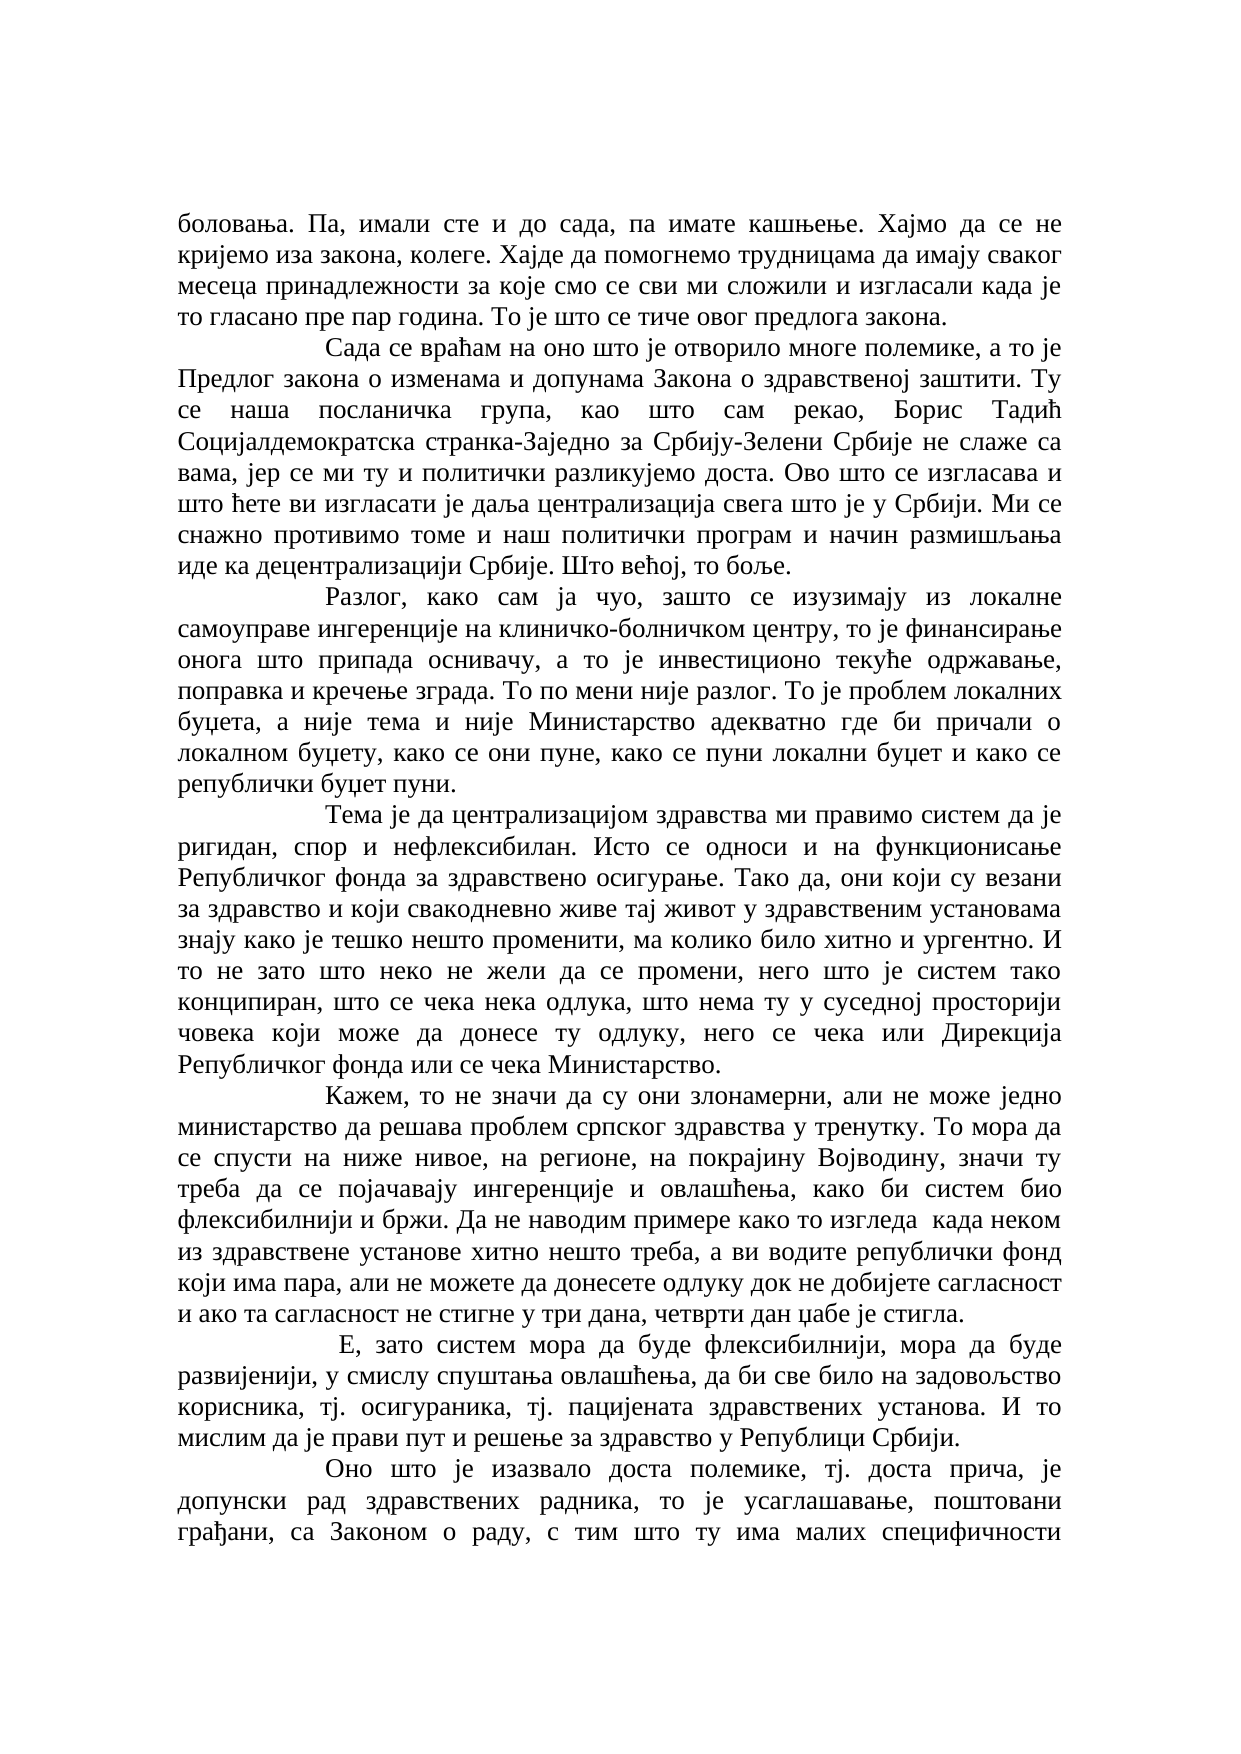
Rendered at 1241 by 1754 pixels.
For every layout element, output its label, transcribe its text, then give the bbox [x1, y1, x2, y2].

text Е, зато систем мора да буде флексибилнији, мора да буде развијенији, у смислу спуштања овлашћења, да би све било на задовољство корисника, тј. осигураника, тј. пацијената здравствених установа. И то мислим да је прави пут и решење за здравство у Републици Србији. [177, 1328, 1063, 1453]
text Разлог, како сам ја чуо, зашто се изузимају из локалне самоуправе ингеренције на клиничко-болничком центру, то је финансирање онога што припада оснивачу, а то је инвестиционо текуће одржавање, поправка и кречење зграда. То по мени није разлог. То је проблем локалних буџета, а није тема и није Министарство адекватно где би причали о локалном буџету, како се они пуне, како се пуни локални буџет и како се републички буџет пуни. [177, 581, 1063, 798]
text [177, 1453, 1063, 1546]
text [177, 207, 1063, 331]
text Тема је да централизацијом здравства ми правимо систем да је ригидан, спор и нефлексибилан. Исто се односи и на функционисање Републичког фонда за здравствено осигурање. Тако да, они који су везани за здравство и који свакодневно живе тај живот у здравственим установама знају како је тешко нешто променити, ма колико било хитно и ургентно. И то не зато што неко не жели да се промени, него што је систем тако конципиран, што се чека нека одлука, што нема ту у суседној просторији човека који може да донесе ту одлуку, него се чека или Дирекција Републичког фонда или се чека Министарство. [177, 798, 1063, 1079]
text Кажем, то не значи да су они злонамерни, али не може једно министарство да решава проблем српског здравства у тренутку. То мора да се спусти на ниже нивое, на регионе, на покрајину Војводину, значи ту треба да се појачавају ингеренције и овлашћења, како би систем био флексибилнији и бржи. Да не наводим примере како то изгледа када неком из здравствене установе хитно нешто треба, а ви водите републички фонд који има пара, али не можете да донесете одлуку док не добијете сагласност и ако та сагласност не стигне у три дана, четврти дан џабе је стигла. [177, 1079, 1063, 1328]
text Сада се враћам на оно што је отворило многе полемике, а то је Предлог закона о изменама и допунама Закона о здравственој заштити. Ту се наша посланичка група, као што сам рекао, Борис Тадић Социјалдемократска странка-Заједно за Србију-Зелени Србије не слаже са вама, јер се ми ту и политички разликујемо доста. Ово што се изгласава и што ћете ви изгласати је даља централизација свега што је у Србији. Ми се снажно противимо томе и наш политички програм и начин размишљања иде ка децентрализацији Србије. Што већој, то боље. [177, 331, 1063, 581]
